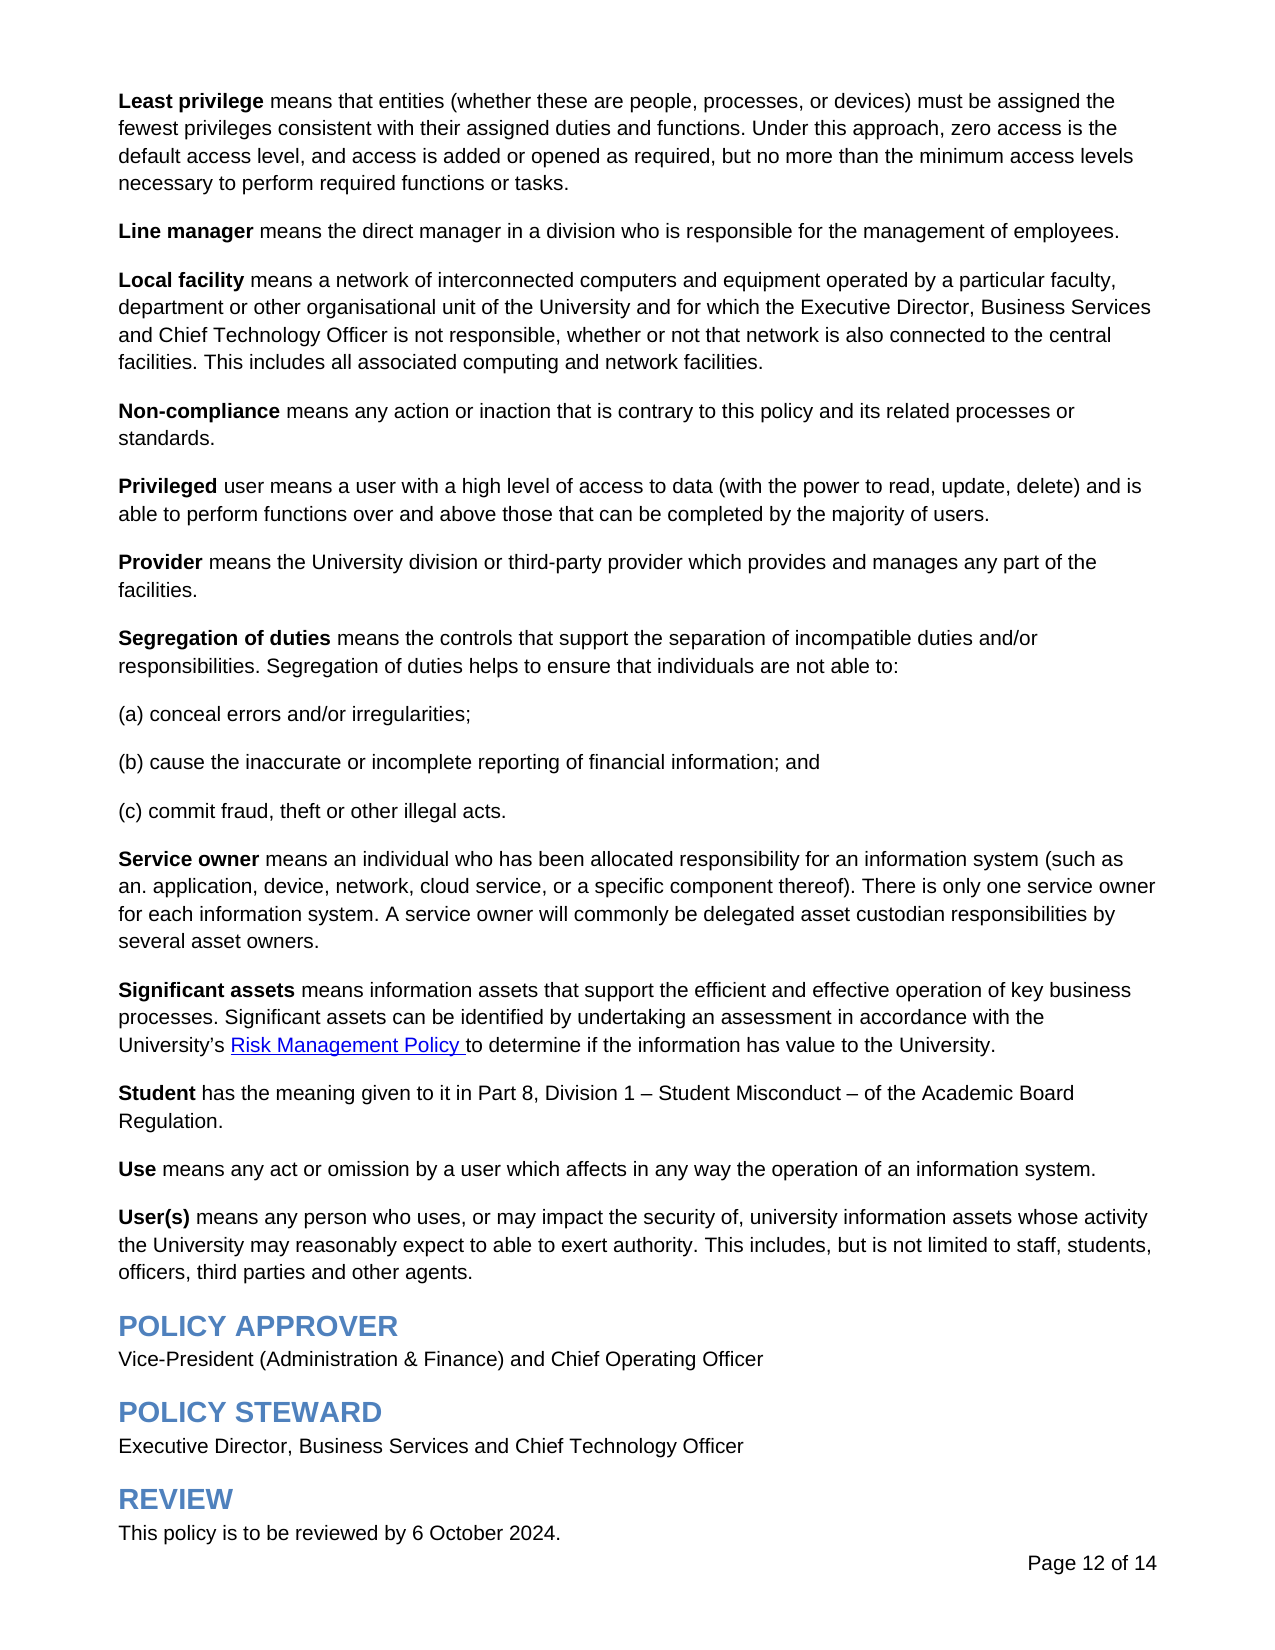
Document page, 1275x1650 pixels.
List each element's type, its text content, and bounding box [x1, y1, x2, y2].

subtitle REVIEW [118, 1482, 1157, 1516]
text Least privilege means that entities (whether these are people, processes, or devices) must be assigned the fewest privileges consistent with their assigned duties and functions. Under this approach, zero access is the default access level, and access is added or opened as required, but no more than the minimum access levels necessary to perform required functions or tasks. [118, 88, 1157, 195]
text Student has the meaning given to it in Part 8, Division 1 – Student Misconduct – of the Academic Board Regulation. [118, 1081, 1157, 1132]
text Executive Director, Business Services and Chief Technology Officer [118, 1434, 1157, 1458]
subtitle POLICY STEWARD [118, 1395, 1157, 1429]
text Privileged user means a user with a high level of access to data (with the power to read, update, delete) and is able to perform functions over and above those that can be completed by the majority of users. [118, 474, 1157, 526]
text Non-compliance means any action or inaction that is contrary to this policy and its related processes or standards. [118, 398, 1157, 450]
text Vice-President (Administration & Finance) and Chief Operating Officer [118, 1347, 1157, 1371]
text This policy is to be reviewed by 6 October 2024. [118, 1521, 1157, 1545]
text Provider means the University division or third-party provider which provides and manages any part of the facilities. [118, 550, 1157, 602]
text (a) conceal errors and/or irregularities; [118, 702, 1157, 726]
text Segregation of duties means the controls that support the separation of incompatible duties and/or responsibilities. Segregation of duties helps to ensure that individuals are not able to: [118, 626, 1157, 677]
text Line manager means the direct manager in a division who is responsible for the management of employees. [118, 219, 1157, 243]
text Use means any act or omission by a user which affects in any way the operation of an information system. [118, 1157, 1157, 1181]
subtitle POLICY APPROVER [118, 1308, 1157, 1342]
text Service owner means an individual who has been allocated responsibility for an information system (such as an. application, device, network, cloud service, or a specific component thereof). There is only one service owner for each information system. A service owner will commonly be delegated asset custodian responsibilities by several asset owners. [118, 847, 1157, 953]
text Significant assets means information assets that support the efficient and effective operation of key business processes. Significant assets can be identified by undertaking an assessment in accordance with the University’s Risk Management Policy to determine if the information has value to the University. [118, 978, 1157, 1057]
text User(s) means any person who uses, or may impact the security of, university information assets whose activity the University may reasonably expect to able to exert authority. This includes, but is not limited to staff, students, officers, third parties and other agents. [118, 1205, 1157, 1284]
text Local facility means a network of interconnected computers and equipment operated by a particular faculty, department or other organisational unit of the University and for which the Executive Director, Business Services and Chief Technology Officer is not responsible, whether or not that network is also connected to the central facilities. This includes all associated computing and network facilities. [118, 268, 1157, 374]
text (c) commit fraud, theft or other illegal acts. [118, 798, 1157, 822]
text (b) cause the inaccurate or incomplete reporting of financial information; and [118, 750, 1157, 774]
